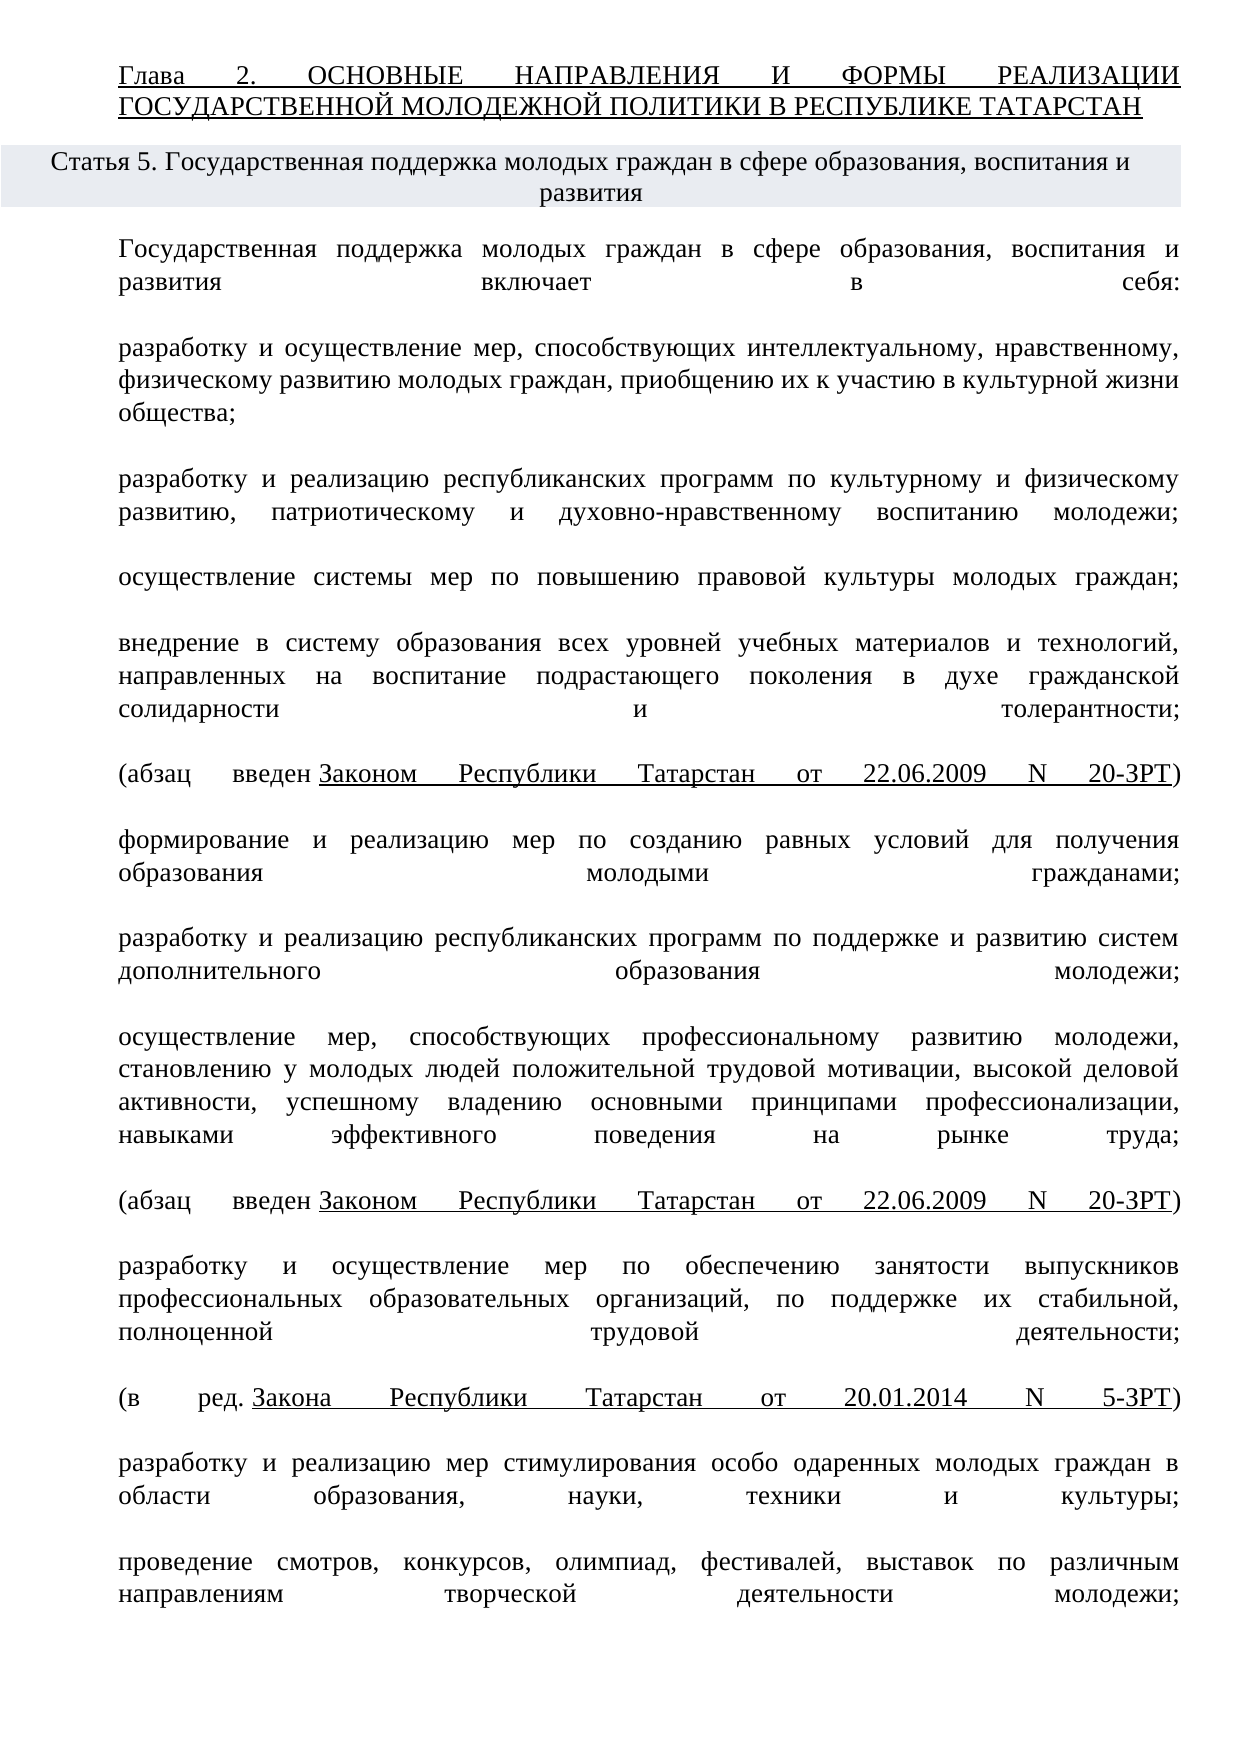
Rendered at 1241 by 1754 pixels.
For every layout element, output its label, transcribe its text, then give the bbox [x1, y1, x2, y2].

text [118, 231, 1181, 1642]
text Статья 5. Государственная поддержка молодых граждан в сфере образования, воспитания и развития [1, 145, 1181, 207]
text Глава 2. ОСНОВНЫЕ НАПРАВЛЕНИЯ И ФОРМЫ РЕАЛИЗАЦИИ ГОСУДАРСТВЕННОЙ МОЛОДЕЖНОЙ ПОЛИТИКИ В РЕСПУБЛИКЕ ТАТАРСТАН [118, 59, 1181, 86]
text Глава 2. ОСНОВНЫЕ НАПРАВЛЕНИЯ И ФОРМЫ РЕАЛИЗАЦИИ ГОСУДАРСТВЕННОЙ МОЛОДЕЖНОЙ ПОЛИТИКИ В РЕСПУБЛИКЕ ТАТАРСТАН [118, 88, 1181, 121]
